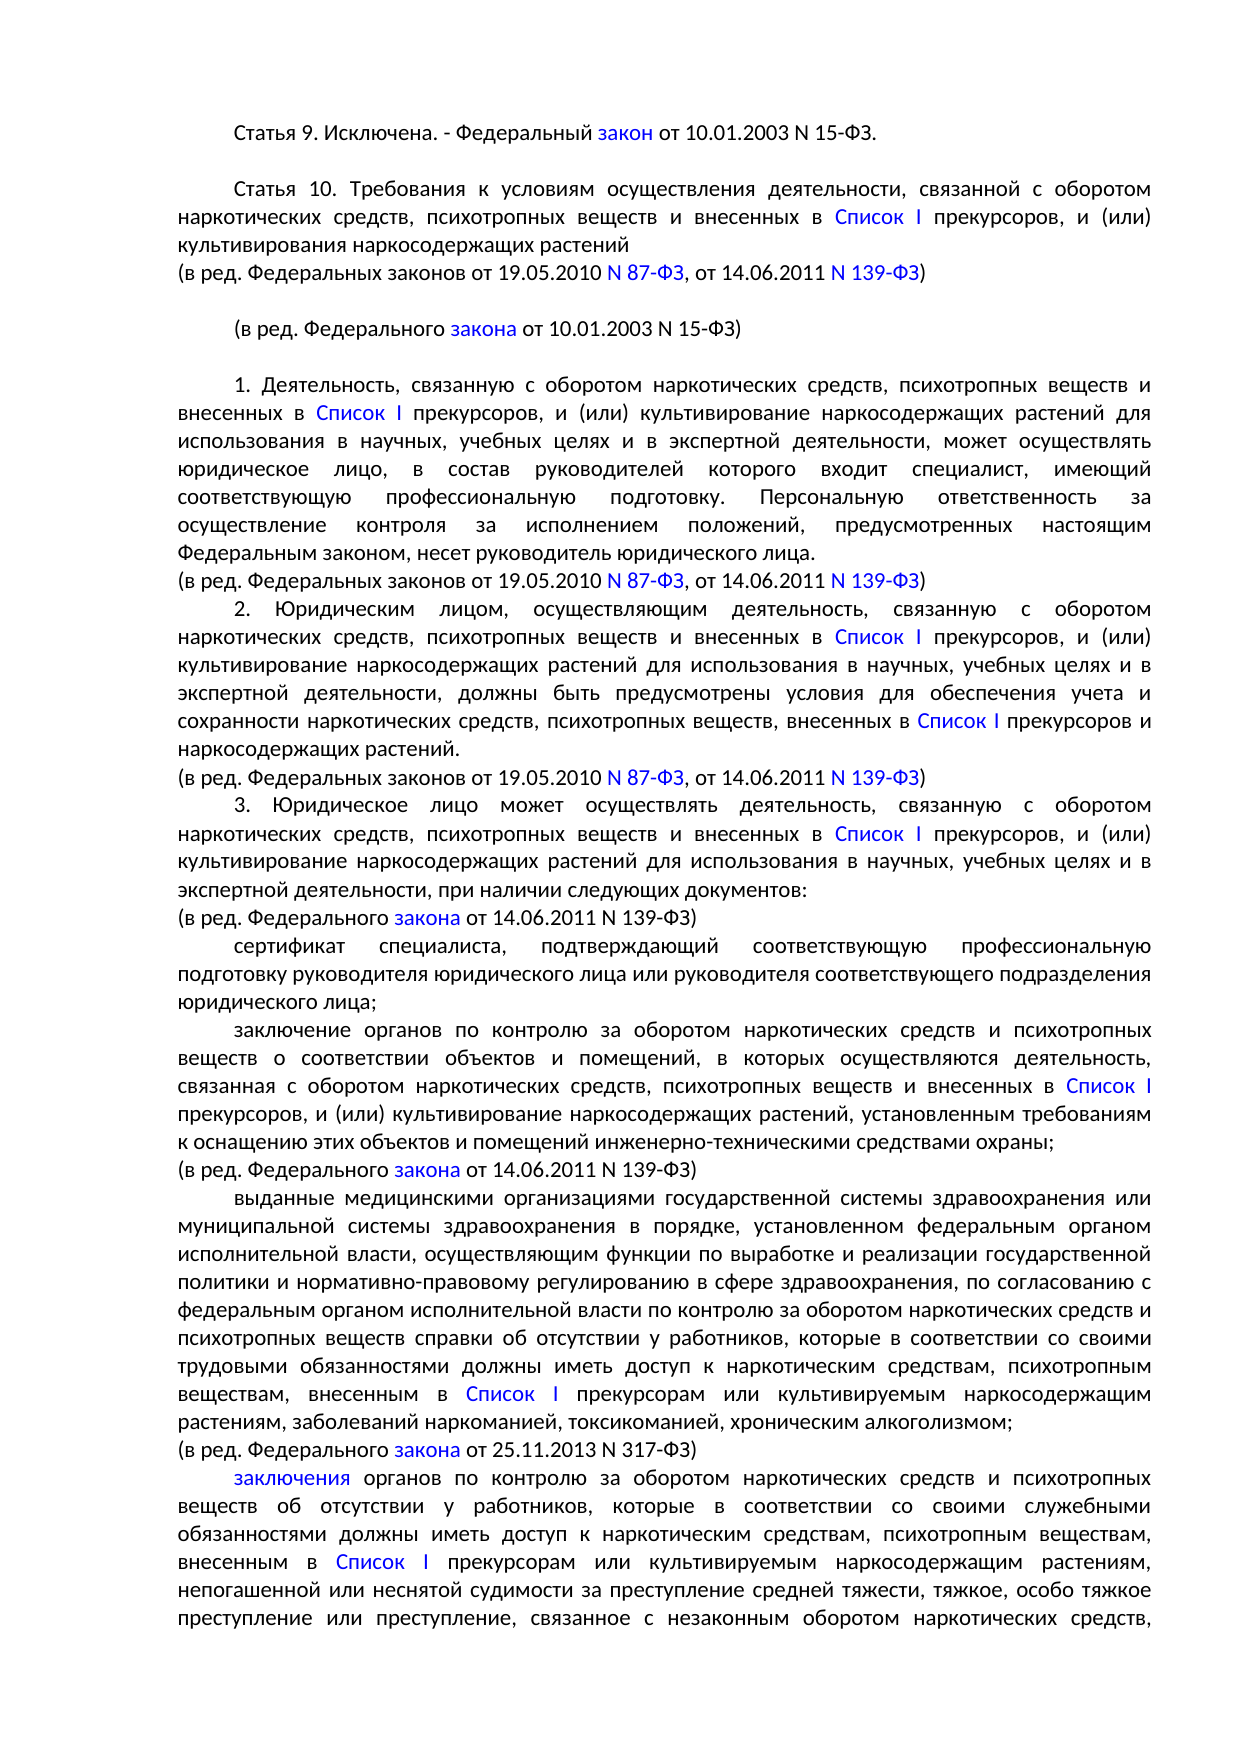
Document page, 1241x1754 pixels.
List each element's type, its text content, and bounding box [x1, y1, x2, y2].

text выданные медицинскими организациями государственной системы здравоохранения или муниципальной системы здравоохранения в порядке, установленном федеральным органом исполнительной власти, осуществляющим функции по выработке и реализации государственной политики и нормативно-правовому регулированию в сфере здравоохранения, по согласованию с федеральным органом исполнительной власти по контролю за оборотом наркотических средств и психотропных веществ справки об отсутствии у работников, которые в соответствии со своими трудовыми обязанностями должны иметь доступ к наркотическим средствам, психотропным веществам, внесенным в Список I прекурсорам или культивируемым наркосодержащим растениям, заболеваний наркоманией, токсикоманией, хроническим алкоголизмом; [177, 1183, 1152, 1435]
text (в ред. Федерального закона от 14.06.2011 N 139-ФЗ) [177, 1155, 1152, 1183]
text (в ред. Федеральных законов от 19.05.2010 N 87-ФЗ, от 14.06.2011 N 139-ФЗ) [177, 566, 1152, 594]
text 3. Юридическое лицо может осуществлять деятельность, связанную с оборотом наркотических средств, психотропных веществ и внесенных в Список I прекурсоров, и (или) культивирование наркосодержащих растений для использования в научных, учебных целях и в экспертной деятельности, при наличии следующих документов: [177, 791, 1152, 903]
text (в ред. Федеральных законов от 19.05.2010 N 87-ФЗ, от 14.06.2011 N 139-ФЗ) [177, 258, 1152, 286]
text 1. Деятельность, связанную с оборотом наркотических средств, психотропных веществ и внесенных в Список I прекурсоров, и (или) культивирование наркосодержащих растений для использования в научных, учебных целях и в экспертной деятельности, может осуществлять юридическое лицо, в состав руководителей которого входит специалист, имеющий соответствующую профессиональную подготовку. Персональную ответственность за осуществление контроля за исполнением положений, предусмотренных настоящим Федеральным законом, несет руководитель юридического лица. [177, 370, 1152, 566]
text (в ред. Федеральных законов от 19.05.2010 N 87-ФЗ, от 14.06.2011 N 139-ФЗ) [177, 763, 1152, 791]
text (в ред. Федерального закона от 25.11.2013 N 317-ФЗ) [177, 1435, 1152, 1463]
text (в ред. Федерального закона от 10.01.2003 N 15-ФЗ) [177, 314, 1152, 342]
text Статья 9. Исключена. - Федеральный закон от 10.01.2003 N 15-ФЗ. [177, 118, 1152, 146]
text 2. Юридическим лицом, осуществляющим деятельность, связанную с оборотом наркотических средств, психотропных веществ и внесенных в Список I прекурсоров, и (или) культивирование наркосодержащих растений для использования в научных, учебных целях и в экспертной деятельности, должны быть предусмотрены условия для обеспечения учета и сохранности наркотических средств, психотропных веществ, внесенных в Список I прекурсоров и наркосодержащих растений. [177, 594, 1152, 763]
text заключение органов по контролю за оборотом наркотических средств и психотропных веществ о соответствии объектов и помещений, в которых осуществляются деятельность, связанная с оборотом наркотических средств, психотропных веществ и внесенных в Список I прекурсоров, и (или) культивирование наркосодержащих растений, установленным требованиям к оснащению этих объектов и помещений инженерно-техническими средствами охраны; [177, 1015, 1152, 1155]
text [177, 1463, 1152, 1631]
text сертификат специалиста, подтверждающий соответствующую профессиональную подготовку руководителя юридического лица или руководителя соответствующего подразделения юридического лица; [177, 931, 1152, 1015]
text Статья 10. Требования к условиям осуществления деятельности, связанной с оборотом наркотических средств, психотропных веществ и внесенных в Список I прекурсоров, и (или) культивирования наркосодержащих растений [177, 174, 1152, 258]
text (в ред. Федерального закона от 14.06.2011 N 139-ФЗ) [177, 903, 1152, 931]
